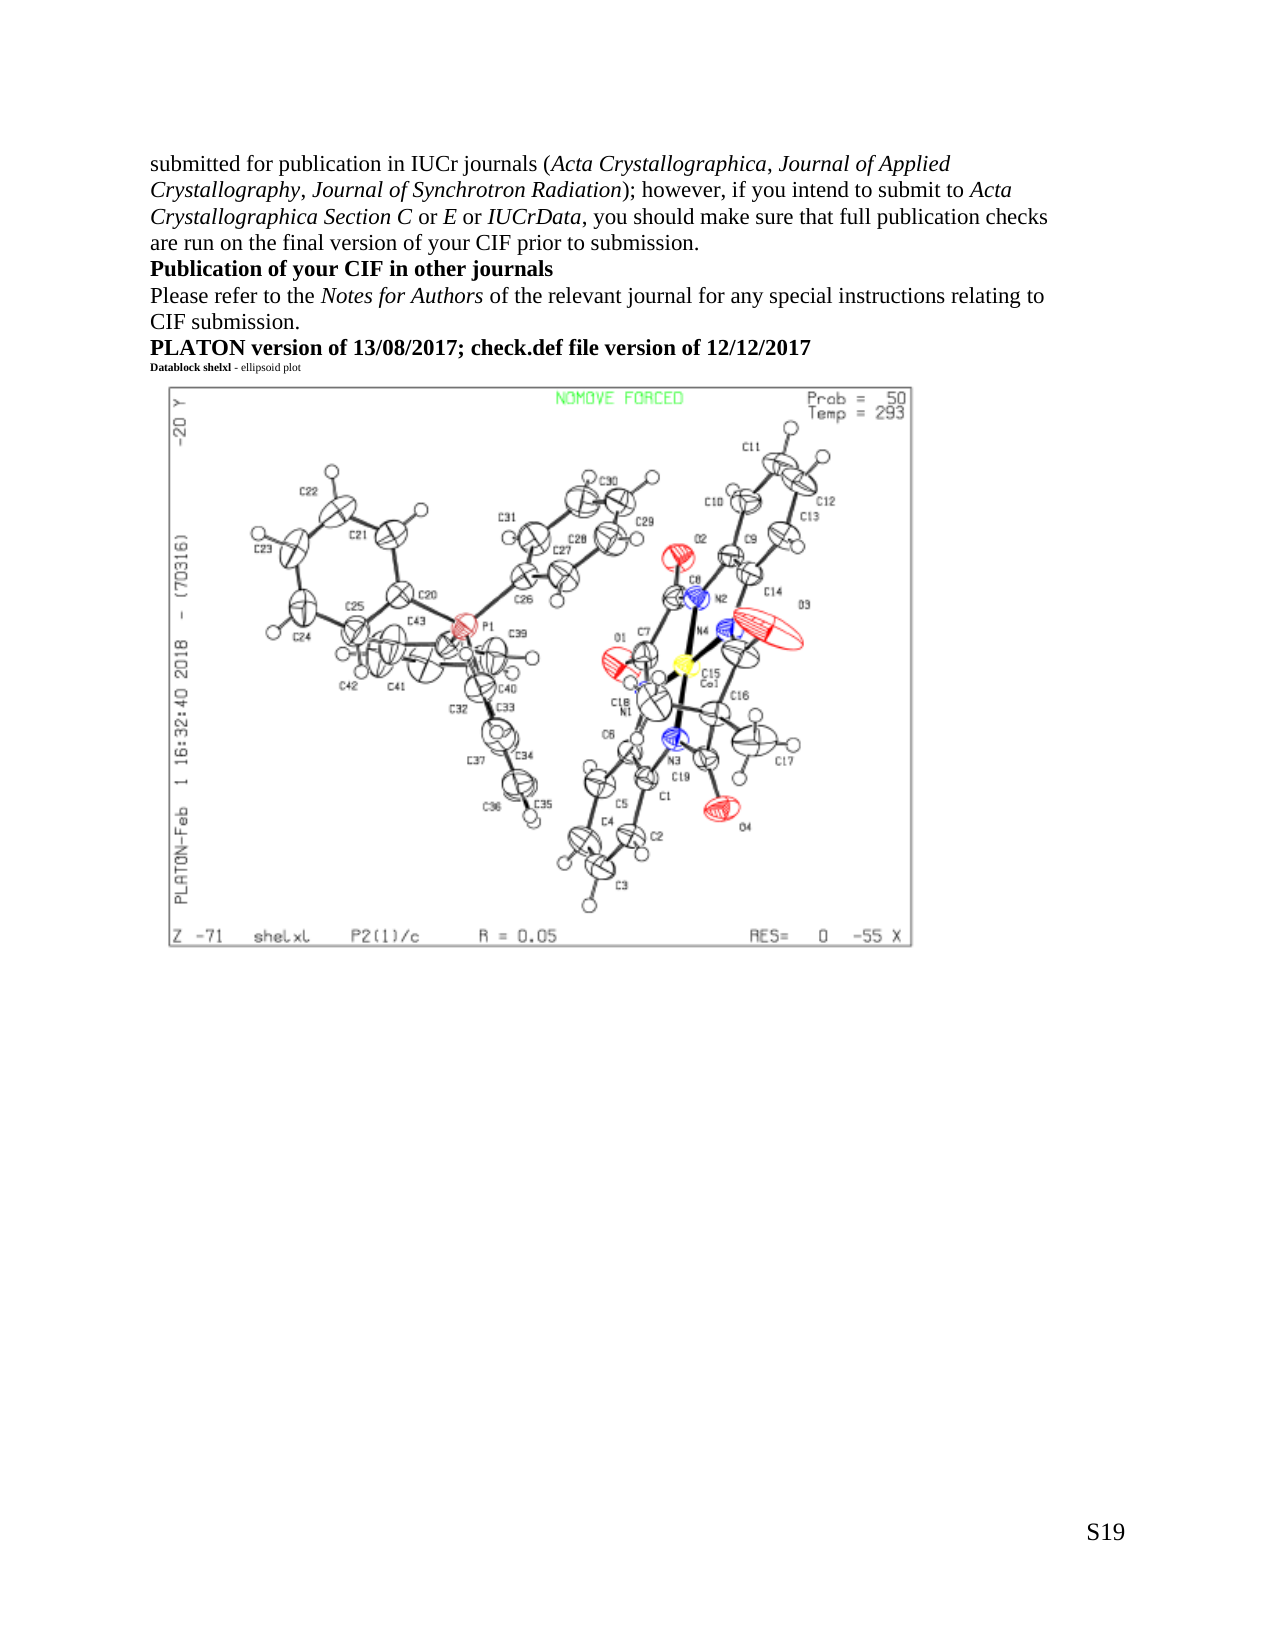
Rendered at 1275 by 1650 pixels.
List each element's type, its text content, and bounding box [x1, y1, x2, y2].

text Datablock shelxl - ellipsoid plot [150, 361, 1125, 374]
text are run on the final version of your CIF prior to submission. [150, 229, 1125, 255]
text Please refer to the Notes for Authors of the relevant journal for any special instructions relating to [150, 282, 1125, 308]
text CIF submission. [150, 308, 1125, 334]
text PLATON version of 13/08/2017; check.def file version of 12/12/2017 [150, 334, 1125, 361]
text Crystallography, Journal of Synchrotron Radiation); however, if you intend to submit to Acta [150, 176, 1125, 203]
text submitted for publication in IUCr journals (Acta Crystallographica, Journal of Applied [150, 150, 1125, 176]
text Crystallographica Section C or E or IUCrData, you should make sure that full publication checks [150, 203, 1125, 229]
text Publication of your CIF in other journals [150, 255, 1125, 282]
